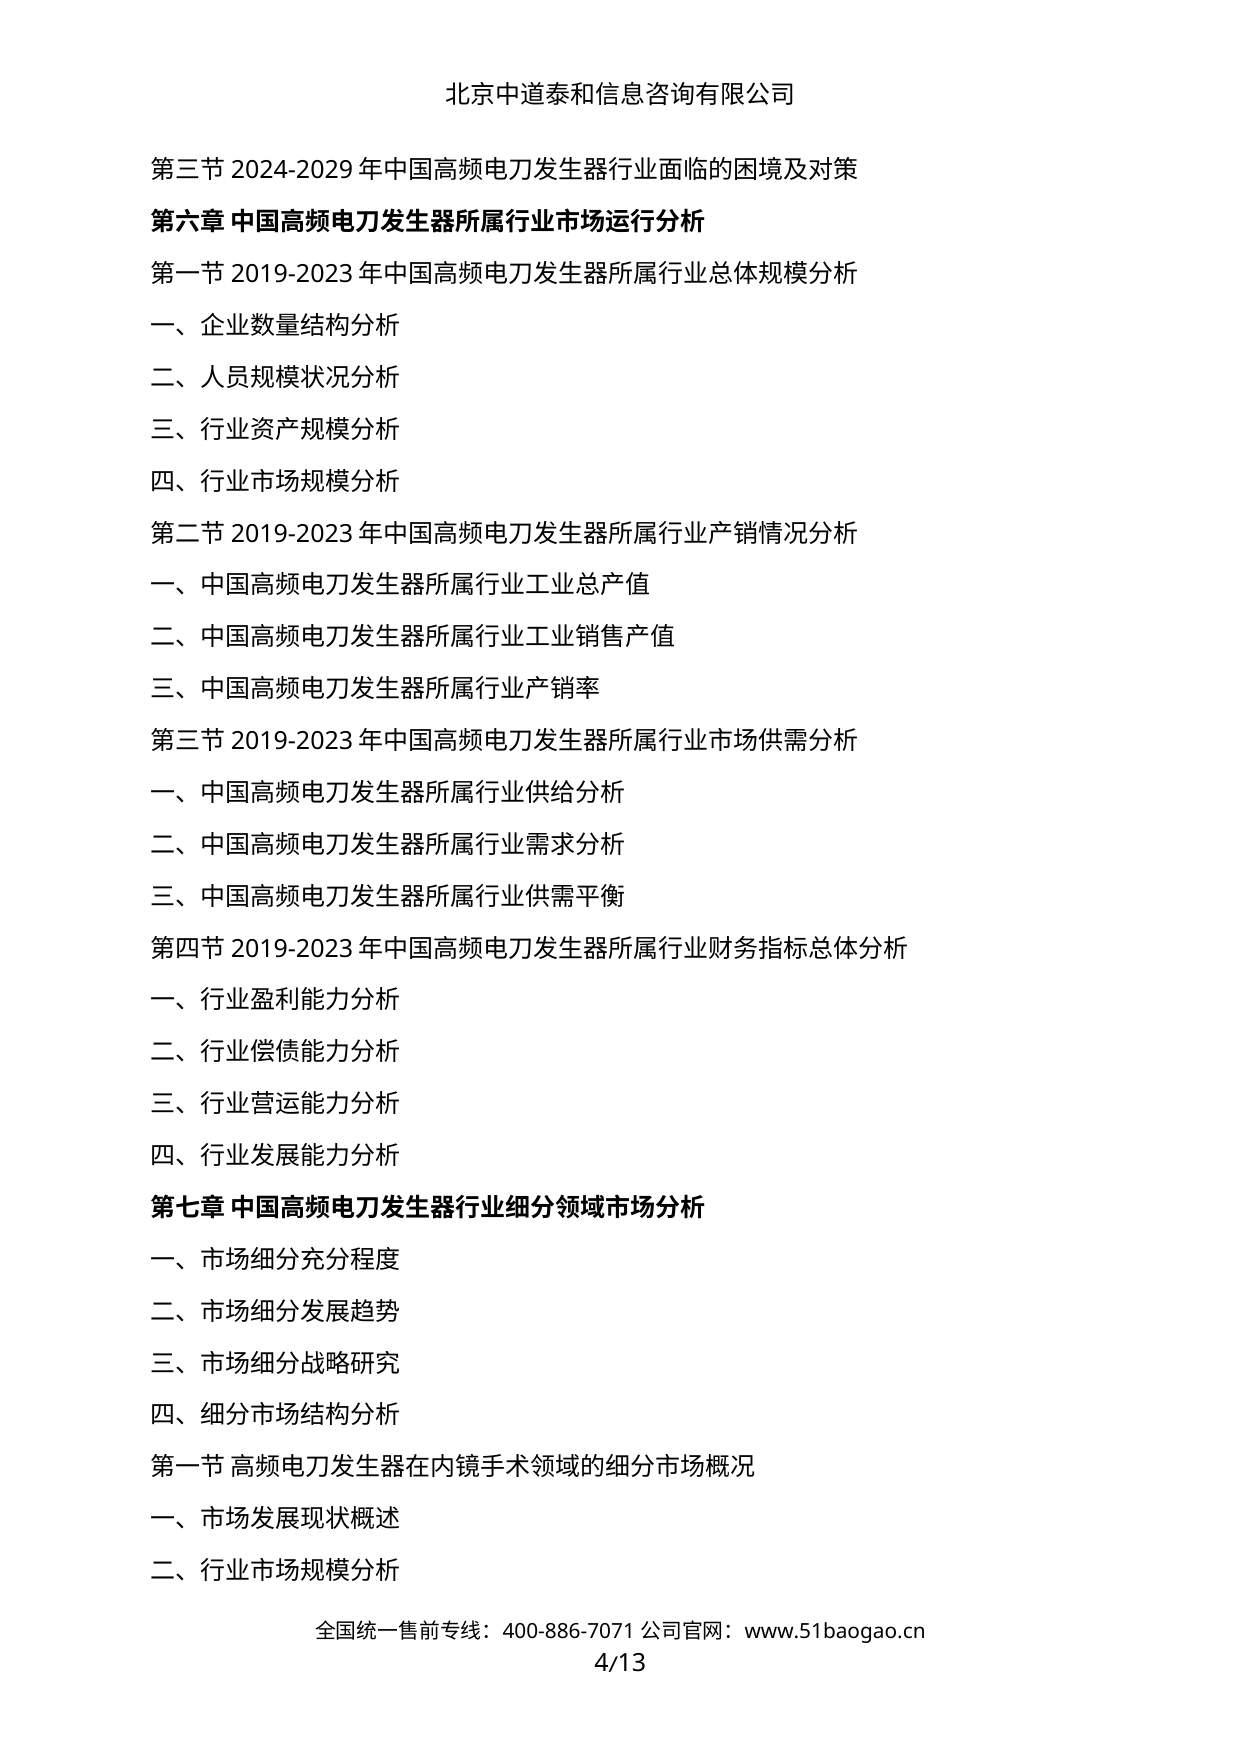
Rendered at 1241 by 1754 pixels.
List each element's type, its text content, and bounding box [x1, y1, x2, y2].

text 二、中国高频电刀发生器所属行业工业销售产值 [150, 617, 1090, 653]
text 三、市场细分战略研究 [150, 1343, 1090, 1379]
text 第六章 中国高频电刀发生器所属行业市场运行分析 [150, 202, 1090, 238]
text 二、市场细分发展趋势 [150, 1291, 1090, 1327]
text 一、行业盈利能力分析 [150, 980, 1090, 1016]
text 三、中国高频电刀发生器所属行业供需平衡 [150, 876, 1090, 912]
text 四、行业市场规模分析 [150, 461, 1090, 497]
text 一、中国高频电刀发生器所属行业工业总产值 [150, 565, 1090, 601]
text 第一节 高频电刀发生器在内镜手术领域的细分市场概况 [150, 1447, 1090, 1483]
text 一、中国高频电刀发生器所属行业供给分析 [150, 772, 1090, 809]
text 四、行业发展能力分析 [150, 1136, 1090, 1172]
text 二、人员规模状况分析 [150, 357, 1090, 394]
text 第三节 2019-2023年中国高频电刀发生器所属行业市场供需分析 [150, 721, 1090, 757]
text 第四节 2019-2023年中国高频电刀发生器所属行业财务指标总体分析 [150, 928, 1090, 964]
text 二、行业市场规模分析 [150, 1551, 1090, 1587]
text 第七章 中国高频电刀发生器行业细分领域市场分析 [150, 1187, 1090, 1224]
text 第三节 2024-2029年中国高频电刀发生器行业面临的困境及对策 [150, 150, 1090, 186]
text 三、行业营运能力分析 [150, 1084, 1090, 1120]
text 第一节 2019-2023年中国高频电刀发生器所属行业总体规模分析 [150, 254, 1090, 290]
text 一、企业数量结构分析 [150, 306, 1090, 342]
text 一、市场发展现状概述 [150, 1499, 1090, 1535]
text 一、市场细分充分程度 [150, 1239, 1090, 1276]
text 二、行业偿债能力分析 [150, 1032, 1090, 1068]
text 三、行业资产规模分析 [150, 409, 1090, 446]
text 二、中国高频电刀发生器所属行业需求分析 [150, 824, 1090, 861]
text 四、细分市场结构分析 [150, 1395, 1090, 1431]
text 第二节 2019-2023年中国高频电刀发生器所属行业产销情况分析 [150, 513, 1090, 549]
text 三、中国高频电刀发生器所属行业产销率 [150, 669, 1090, 705]
